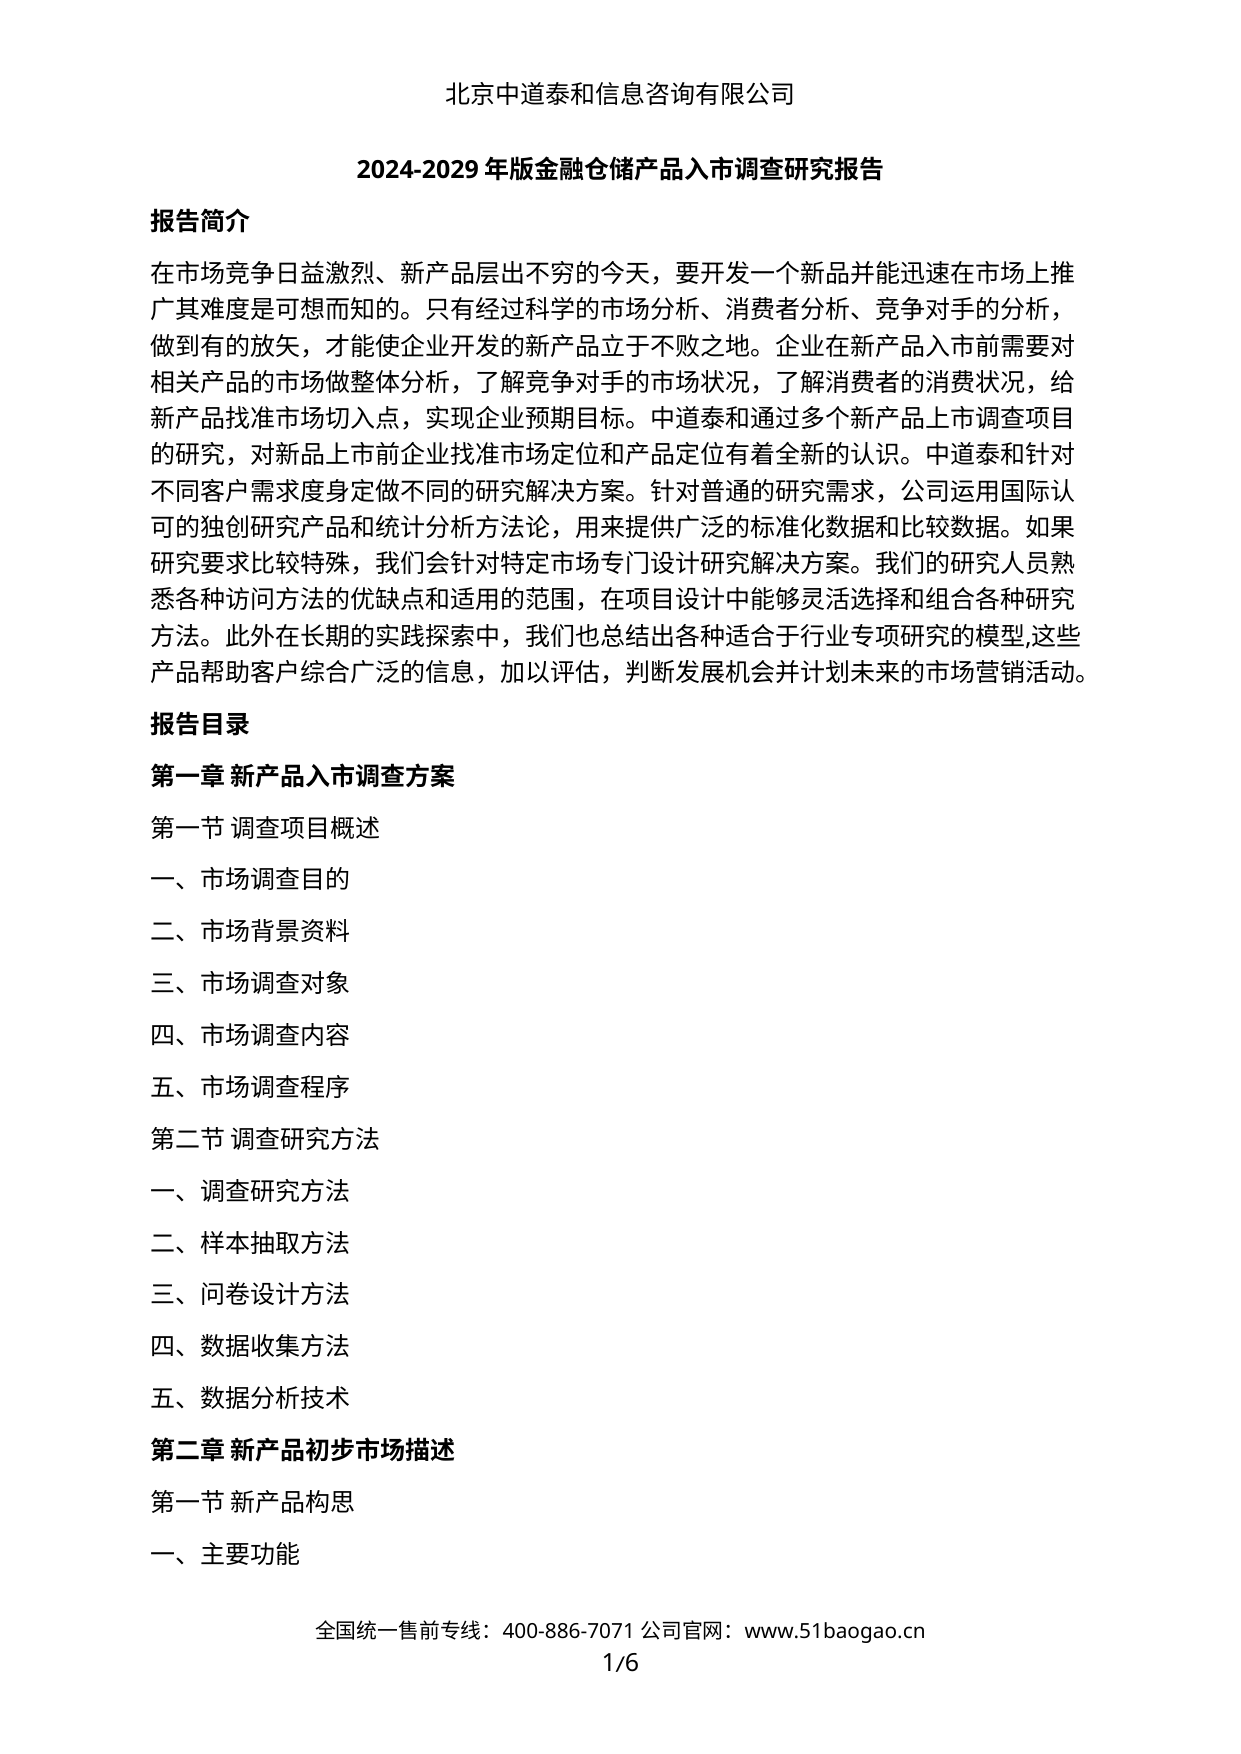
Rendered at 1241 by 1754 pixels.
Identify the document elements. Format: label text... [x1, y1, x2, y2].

text 三、问卷设计方法 [150, 1275, 1090, 1311]
text 第一章 新产品入市调查方案 [150, 756, 1090, 792]
text 二、市场背景资料 [150, 912, 1090, 948]
text 第一节 新产品构思 [150, 1482, 1090, 1519]
text 三、市场调查对象 [150, 964, 1090, 1000]
text 五、数据分析技术 [150, 1379, 1090, 1415]
text 报告目录 [150, 704, 1090, 741]
text 2024-2029年版金融仓储产品入市调查研究报告 [150, 150, 1090, 186]
text 一、市场调查目的 [150, 860, 1090, 896]
text 一、主要功能 [150, 1534, 1090, 1571]
text 第二节 调查研究方法 [150, 1119, 1090, 1156]
text 在市场竞争日益激烈、新产品层出不穷的今天，要开发一个新品并能迅速在市场上推广其难度是可想而知的。只有经过科学的市场分析、消费者分析、竞争对手的分析，做到有的放矢，才能使企业开发的新产品立于不败之地。企业在新产品入市前需要对相关产品的市场做整体分析，了解竞争对手的市场状况，了解消费者的消费状况，给新产品找准市场切入点，实现企业预期目标。中道泰和通过多个新产品上市调查项目的研究，对新品上市前企业找准市场定位和产品定位有着全新的认识。中道泰和针对不同客户需求度身定做不同的研究解决方案。针对普通的研究需求，公司运用国际认可的独创研究产品和统计分析方法论，用来提供广泛的标准化数据和比较数据。如果研究要求比较特殊，我们会针对特定市场专门设计研究解决方案。我们的研究人员熟悉各种访问方法的优缺点和适用的范围，在项目设计中能够灵活选择和组合各种研究方法。此外在长期的实践探索中，我们也总结出各种适合于行业专项研究的模型,这些产品帮助客户综合广泛的信息，加以评估，判断发展机会并计划未来的市场营销活动。 [150, 254, 1090, 689]
text 一、调查研究方法 [150, 1171, 1090, 1207]
text 第一节 调查项目概述 [150, 808, 1090, 844]
text 报告简介 [150, 202, 1090, 238]
text 第二章 新产品初步市场描述 [150, 1431, 1090, 1467]
text 四、数据收集方法 [150, 1327, 1090, 1363]
text 四、市场调查内容 [150, 1016, 1090, 1052]
text 五、市场调查程序 [150, 1067, 1090, 1104]
text 二、样本抽取方法 [150, 1223, 1090, 1259]
